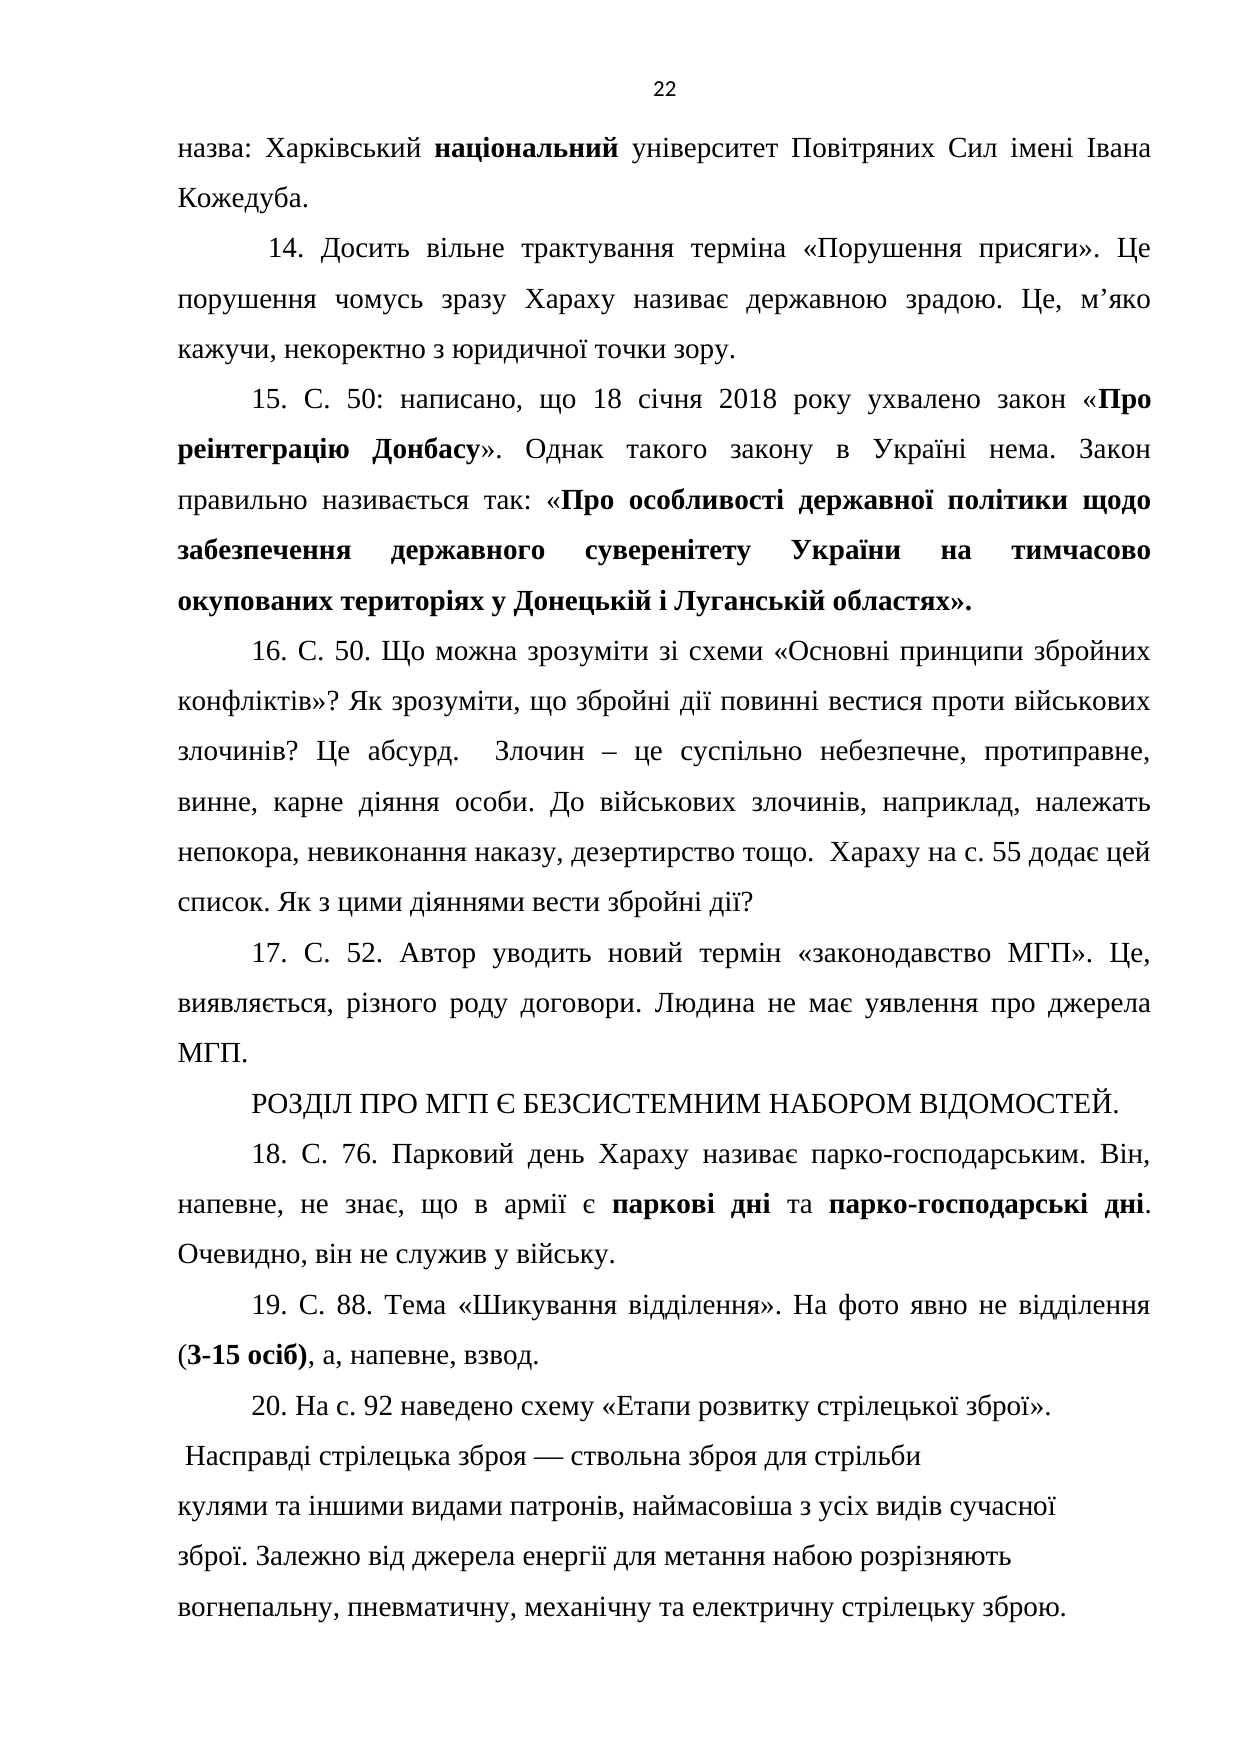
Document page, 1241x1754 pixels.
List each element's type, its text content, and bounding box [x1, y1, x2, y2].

text РОЗДІЛ ПРО МГП Є БЕЗСИСТЕМНИМ НАБОРОМ ВІДОМОСТЕЙ. [177, 1086, 1152, 1119]
text кулями та іншими видами патронів, наймасовіша з усіх видів сучасної [177, 1488, 1152, 1522]
text 18. С. 76. Парковий день Хараху називає парко-господарським. Він, напевне, не знає, що в армії є паркові дні та парко-господарські дні. Очевидно, він не служив у війську. [177, 1136, 1152, 1270]
text вогнепальну, пневматичну, механічну та електричну стрілецьку зброю. [177, 1589, 1152, 1622]
text 15. С. 50: написано, що 18 січня 2018 року ухвалено закон «Про реінтеграцію Донбасу». Однак такого закону в Україні нема. Закон правильно називається так: «Про особливості державної політики щодо забезпечення державного суверенітету України на тимчасово окупованих територіях у Донецькій і Луганській областях». [177, 381, 1152, 616]
text 19. С. 88. Тема «Шикування відділення». На фото явно не відділення (3-15 осіб), а, напевне, взвод. [177, 1287, 1152, 1371]
text зброї. Залежно від джерела енергії для метання набою розрізняють [177, 1538, 1152, 1572]
text 17. С. 52. Автор уводить новий термін «законодавство МГП». Це, виявляється, різного роду договори. Людина не має уявлення про джерела МГП. [177, 935, 1152, 1069]
text 20. На с. 92 наведено схему «Етапи розвитку стрілецької зброї». [251, 1388, 1152, 1421]
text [177, 130, 1152, 214]
text Насправді стрілецька зброя — ствольна зброя для стрільби [177, 1438, 1152, 1471]
text 14. Досить вільне трактування терміна «Порушення присяги». Це порушення чомусь зразу Хараху називає державною зрадою. Це, м’яко кажучи, некоректно з юридичної точки зору. [177, 230, 1152, 364]
text 16. С. 50. Що можна зрозуміти зі схеми «Основні принципи збройних конфліктів»? Як зрозуміти, що збройні дії повинні вестися проти військових злочинів? Це абсурд. Злочин – це суспільно небезпечне, протиправне, винне, карне діяння особи. До військових злочинів, наприклад, належать непокора, невиконання наказу, дезертирство тощо. Хараху на с. 55 додає цей список. Як з цими діяннями вести збройні дії? [177, 633, 1152, 918]
